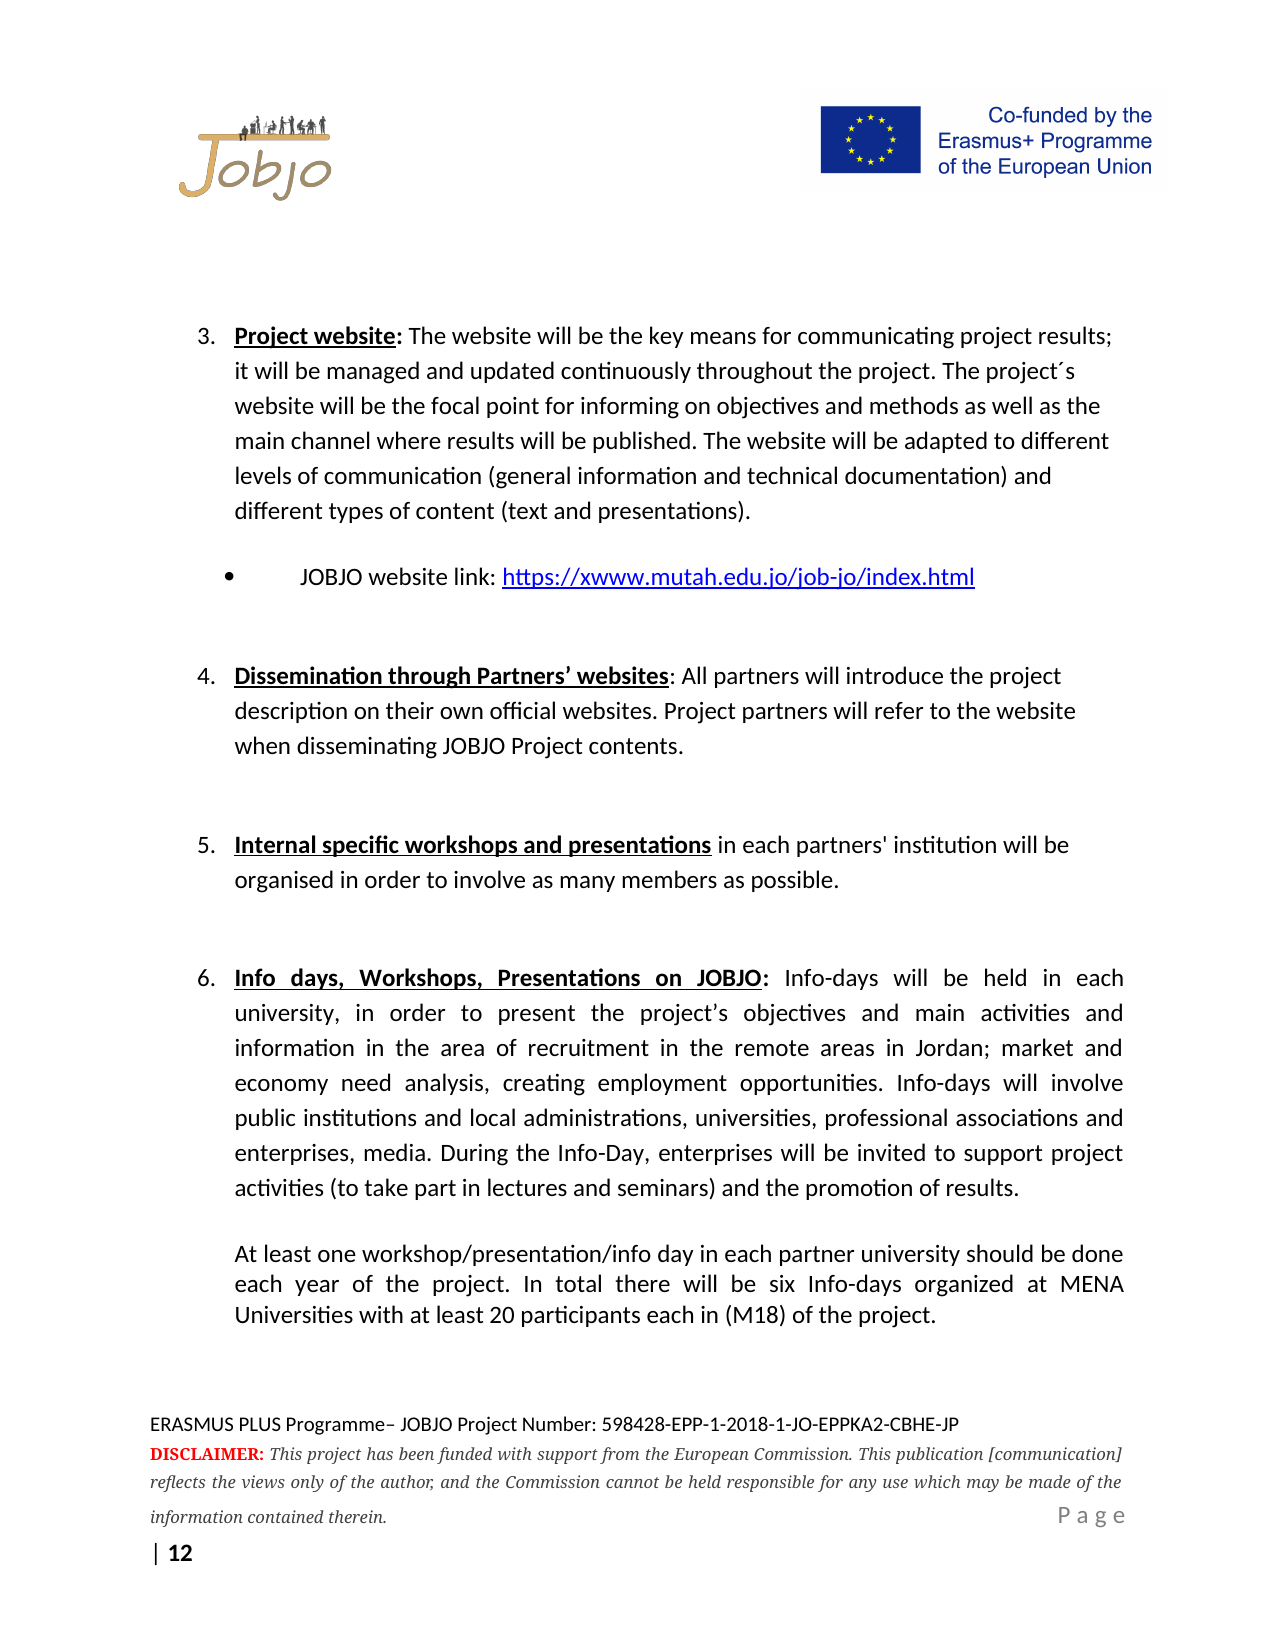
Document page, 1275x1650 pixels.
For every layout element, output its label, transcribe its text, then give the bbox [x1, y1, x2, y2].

picture [172, 100, 360, 210]
list Internal specific workshops and presentations in each partners' institution will be organised in order to involve as many members as possible. [197, 829, 1125, 894]
picture [800, 87, 1169, 193]
list Project website: The website will be the key means for communicating project results; it will be managed and updated continuously throughout the project. The project´s website will be the focal point for informing on objectives and methods as well as the main channel where results will be published. The website will be adapted to different levels of communication (general information and technical documentation) and different types of content (text and presentations). [197, 321, 1125, 526]
list JOBJO website link: https://xwww.mutah.edu.jo/job-jo/index.html [225, 561, 1125, 592]
list Dissemination through Partners’ websites: All partners will introduce the project description on their own official websites. Project partners will refer to the website when disseminating JOBJO Project contents. [197, 660, 1125, 760]
list Info days, Workshops, Presentations on JOBJO: Info-days will be held in each university, in order to present the project’s objectives and main activities and information in the area of recruitment in the remote areas in Jordan; market and economy need analysis, creating employment opportunities. Info-days will involve public institutions and local administrations, universities, professional associations and enterprises, media. During the Info-Day, enterprises will be invited to support project activities (to take part in lectures and seminars) and the promotion of results. [197, 963, 1125, 1203]
list At least one workshop/presentation/info day in each partner university should be done each year of the project. In total there will be six Info-days organized at MENA Universities with at least 20 participants each in (M18) of the project. [234, 1238, 1125, 1330]
